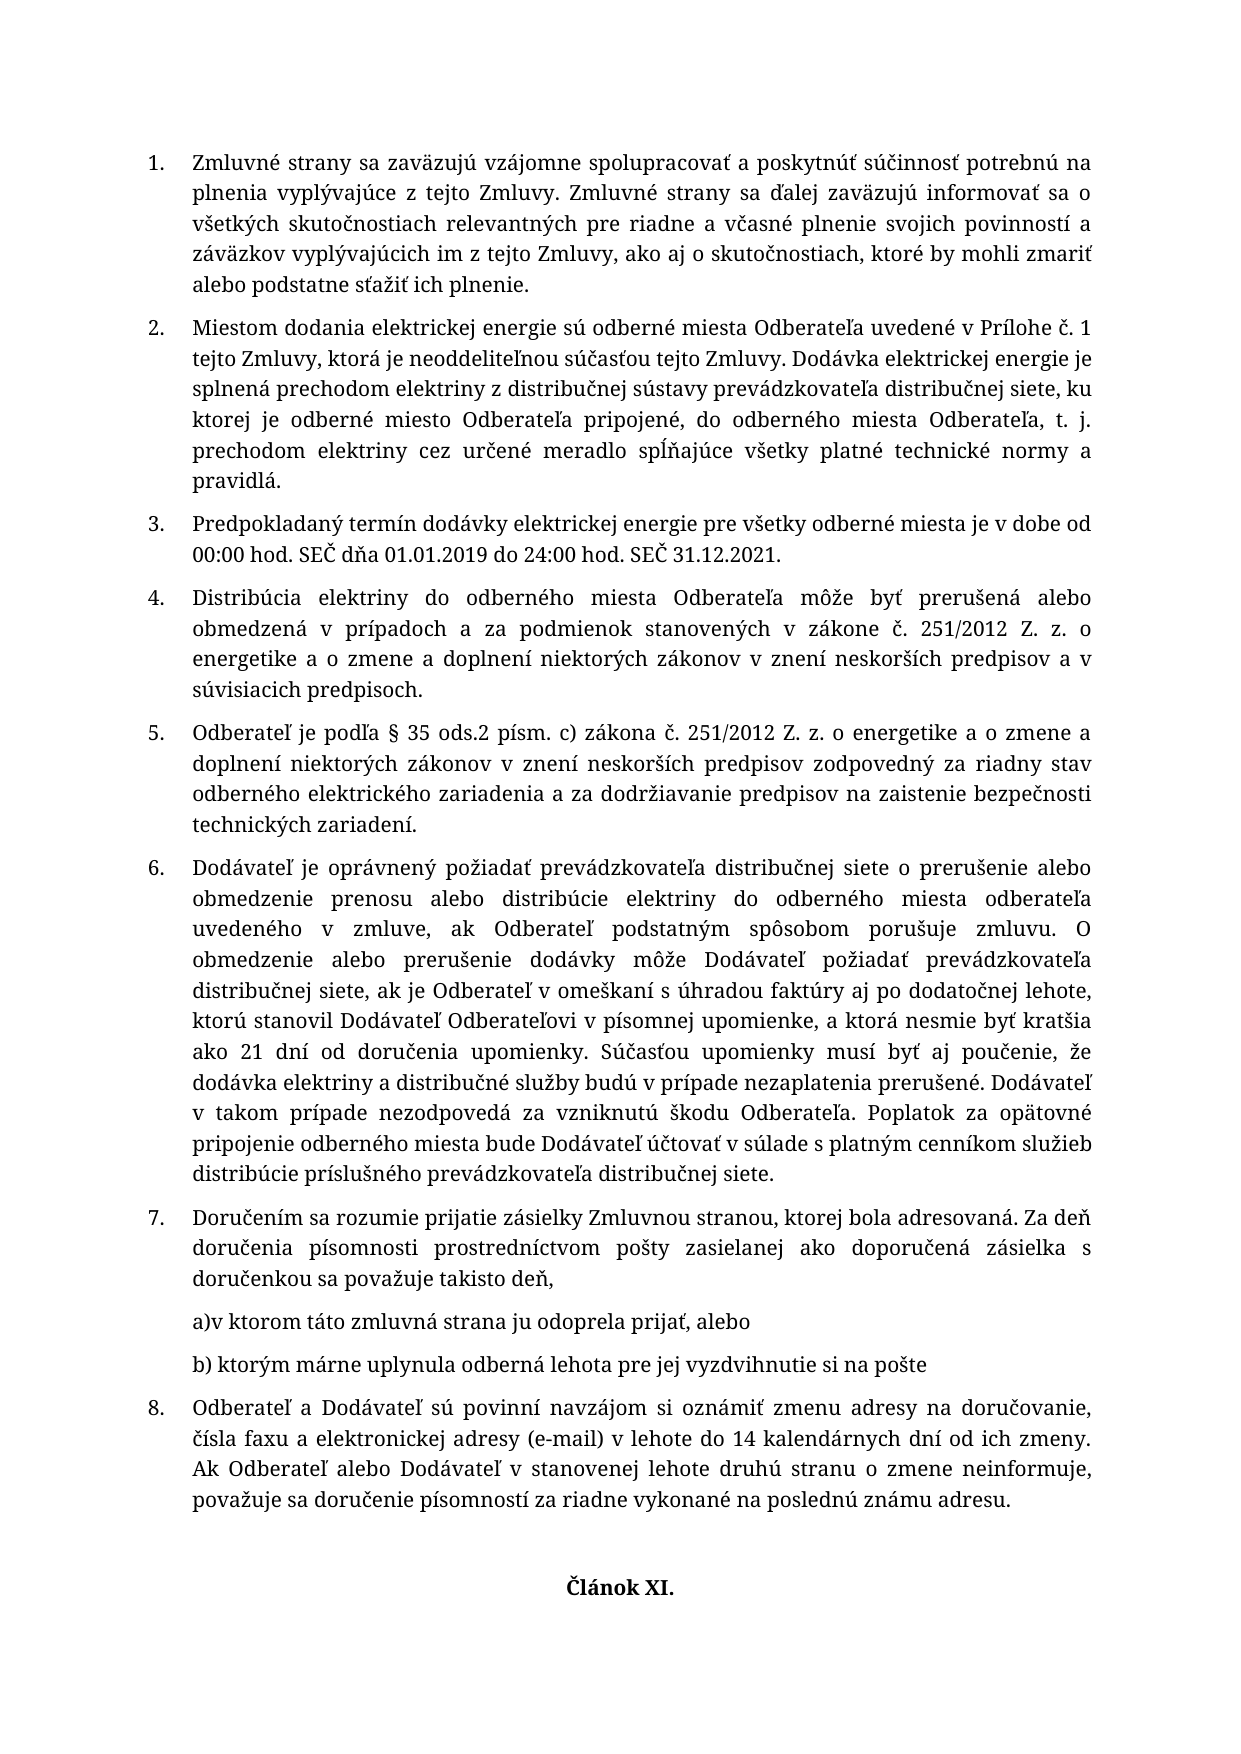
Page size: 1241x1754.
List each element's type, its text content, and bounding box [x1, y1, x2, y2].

list Miestom dodania elektrickej energie sú odberné miesta Odberateľa uvedené v Prílohe č. 1 tejto Zmluvy, ktorá je neoddeliteľnou súčasťou tejto Zmluvy. Dodávka elektrickej energie je splnená prechodom elektriny z distribučnej sústavy prevádzkovateľa distribučnej siete, ku ktorej je odberné miesto Odberateľa pripojené, do odberného miesta Odberateľa, t. j. prechodom elektriny cez určené meradlo spĺňajúce všetky platné technické normy a pravidlá. [148, 313, 1093, 495]
list Zmluvné strany sa zaväzujú vzájomne spolupracovať a poskytnúť súčinnosť potrebnú na plnenia vyplývajúce z tejto Zmluvy. Zmluvné strany sa ďalej zaväzujú informovať sa o všetkých skutočnostiach relevantných pre riadne a včasné plnenie svojich povinností a záväzkov vyplývajúcich im z tejto Zmluvy, ako aj o skutočnostiach, ktoré by mohli zmariť alebo podstatne sťažiť ich plnenie. [148, 148, 1093, 298]
list b) ktorým márne uplynula odberná lehota pre jej vyzdvihnutie si na pošte [192, 1350, 1093, 1378]
list Distribúcia elektriny do odberného miesta Odberateľa môže byť prerušená alebo obmedzená v prípadoch a za podmienok stanovených v zákone č. 251/2012 Z. z. o energetike a o zmene a doplnení niektorých zákonov v znení neskorších predpisov a v súvisiacich predpisoch. [148, 583, 1093, 703]
list Predpokladaný termín dodávky elektrickej energie pre všetky odberné miesta je v dobe od 00:00 hod. SEČ dňa 01.01.2019 do 24:00 hod. SEČ 31.12.2021. [148, 509, 1093, 568]
list Dodávateľ je oprávnený požiadať prevádzkovateľa distribučnej siete o prerušenie alebo obmedzenie prenosu alebo distribúcie elektriny do odberného miesta odberateľa uvedeného v zmluve, ak Odberateľ podstatným spôsobom porušuje zmluvu. O obmedzenie alebo prerušenie dodávky môže Dodávateľ požiadať prevádzkovateľa distribučnej siete, ak je Odberateľ v omeškaní s úhradou faktúry aj po dodatočnej lehote, ktorú stanovil Dodávateľ Odberateľovi v písomnej upomienke, a ktorá nesmie byť kratšia ako 21 dní od doručenia upomienky. Súčasťou upomienky musí byť aj poučenie, že dodávka elektriny a distribučné služby budú v prípade nezaplatenia prerušené. Dodávateľ v takom prípade nezodpovedá za vzniknutú škodu Odberateľa. Poplatok za opätovné pripojenie odberného miesta bude Dodávateľ účtovať v súlade s platným cenníkom služieb distribúcie príslušného prevádzkovateľa distribučnej siete. [148, 853, 1093, 1188]
list a)v ktorom táto zmluvná strana ju odoprela prijať, alebo [192, 1307, 1093, 1335]
text Článok XI. [148, 1573, 1093, 1602]
list Odberateľ a Dodávateľ sú povinní navzájom si oznámiť zmenu adresy na doručovanie, čísla faxu a elektronickej adresy (e-mail) v lehote do 14 kalendárnych dní od ich zmeny. Ak Odberateľ alebo Dodávateľ v stanovenej lehote druhú stranu o zmene neinformuje, považuje sa doručenie písomností za riadne vykonané na poslednú známu adresu. [148, 1393, 1093, 1513]
list Doručením sa rozumie prijatie zásielky Zmluvnou stranou, ktorej bola adresovaná. Za deň doručenia písomnosti prostredníctvom pošty zasielanej ako doporučená zásielka s doručenkou sa považuje takisto deň, [148, 1203, 1093, 1292]
list Odberateľ je podľa § 35 ods.2 písm. c) zákona č. 251/2012 Z. z. o energetike a o zmene a doplnení niektorých zákonov v znení neskorších predpisov zodpovedný za riadny stav odberného elektrického zariadenia a za dodržiavanie predpisov na zaistenie bezpečnosti technických zariadení. [148, 718, 1093, 838]
